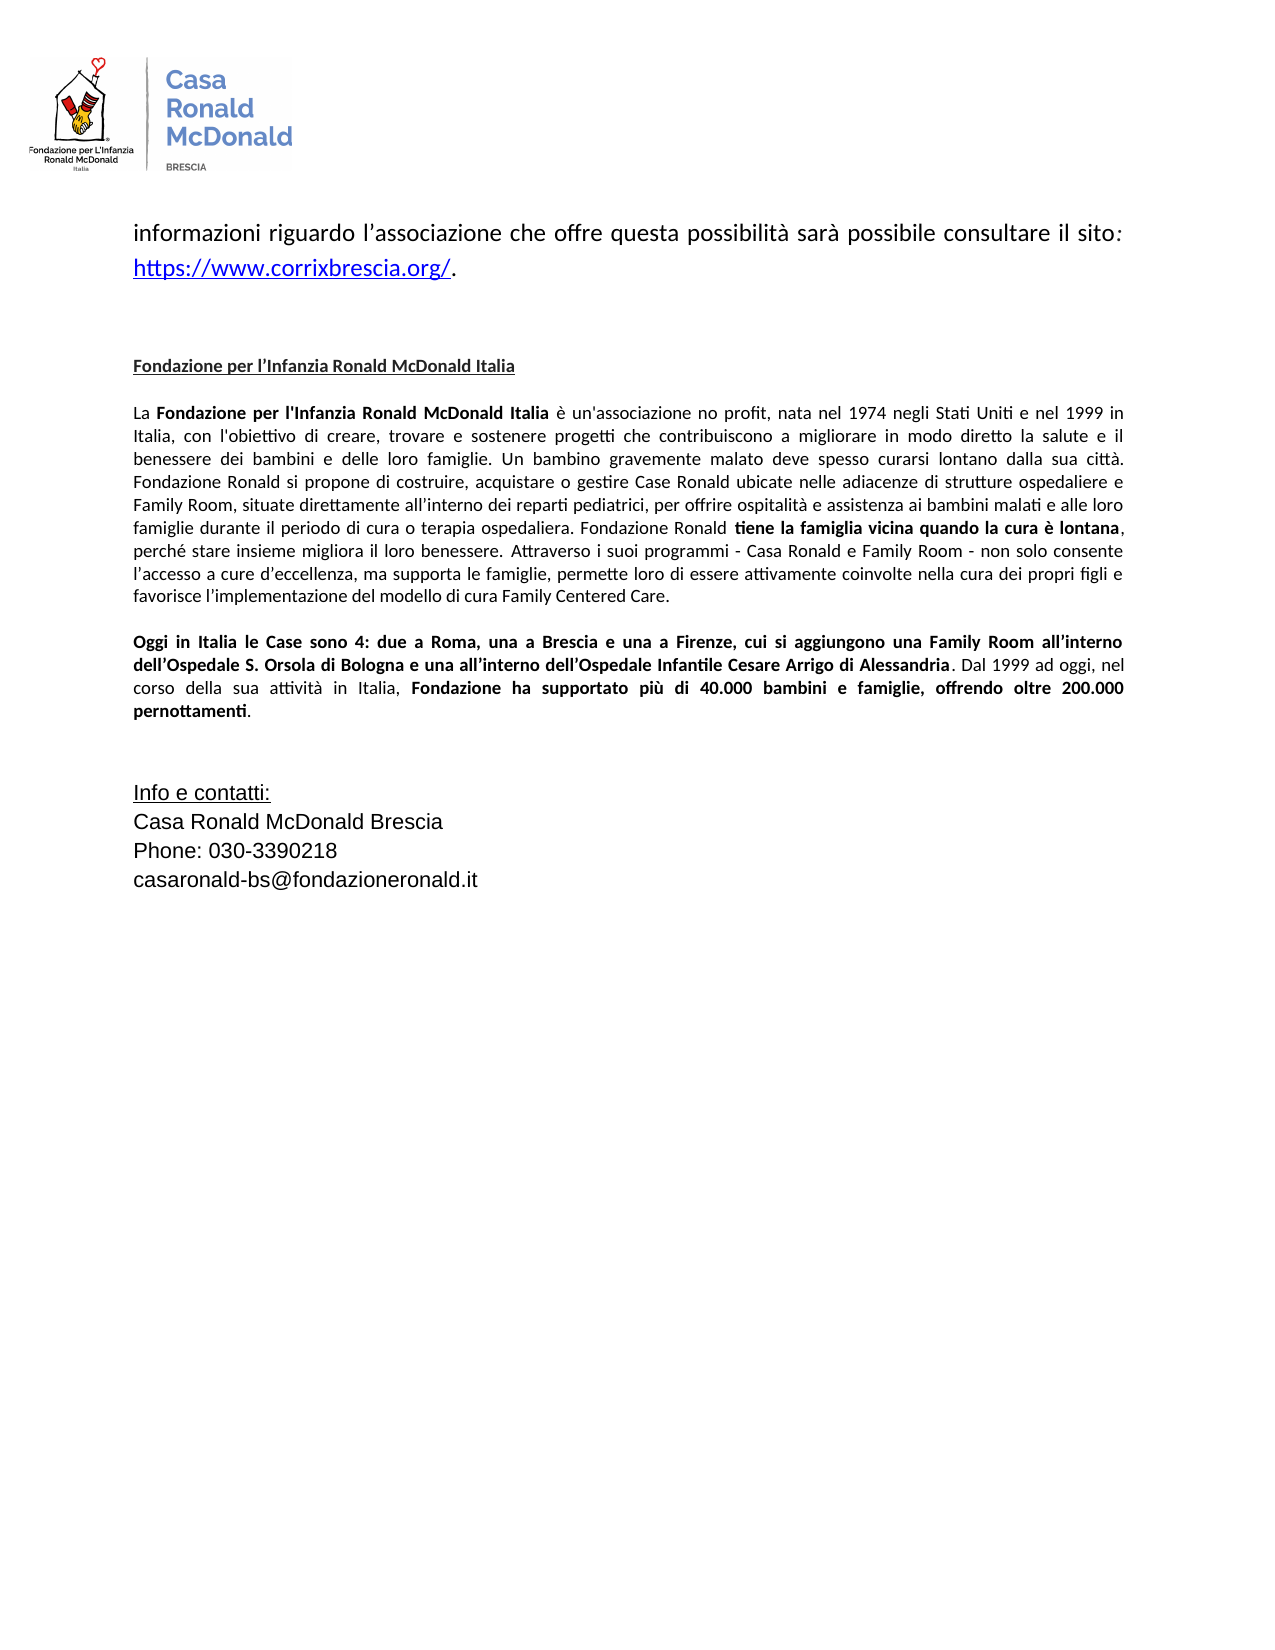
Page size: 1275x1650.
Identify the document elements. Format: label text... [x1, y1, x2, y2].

text Casa Ronald McDonald Brescia [133, 809, 1125, 834]
picture [29, 57, 292, 171]
text Info e contatti: [133, 780, 1125, 805]
text La Fondazione per l'Infanzia Ronald McDonald Italia è un'associazione no profit, nata nel 1974 negli Stati Uniti e nel 1999 in Italia, con l'obiettivo di creare, trovare e sostenere progetti che contribuiscono a migliorare in modo diretto la salute e il benessere dei bambini e delle loro famiglie. Un bambino gravemente malato deve spesso curarsi lontano dalla sua città. Fondazione Ronald si propone di costruire, acquistare o gestire Case Ronald ubicate nelle adiacenze di strutture ospedaliere e Family Room, situate direttamente all’interno dei reparti pediatrici, per offrire ospitalità e assistenza ai bambini malati e alle loro famiglie durante il periodo di cura o terapia ospedaliera. Fondazione Ronald tiene la famiglia vicina quando la cura è lontana, perché stare insieme migliora il loro benessere. Attraverso i suoi programmi - Casa Ronald e Family Room - non solo consente l’accesso a cure d’eccellenza, ma supporta le famiglie, permette loro di essere attivamente coinvolte nella cura dei propri figli e favorisce l’implementazione del modello di cura Family Centered Care. [133, 401, 1125, 608]
text casaronald-bs@fondazioneronald.it [133, 867, 1125, 892]
text Fondazione per l’Infanzia Ronald McDonald Italia [133, 354, 1125, 377]
text Oggi in Italia le Case sono 4: due a Roma, una a Brescia e una a Firenze, cui si aggiungono una Family Room all’interno dell’Ospedale S. Orsola di Bologna e una all’interno dell’Ospedale Infantile Cesare Arrigo di Alessandria. Dal 1999 ad oggi, nel corso della sua attività in Italia, Fondazione ha supportato più di 40.000 bambini e famiglie, offrendo oltre 200.000 pernottamenti. [133, 631, 1125, 722]
text Phone: 030-3390218 [133, 838, 1125, 863]
